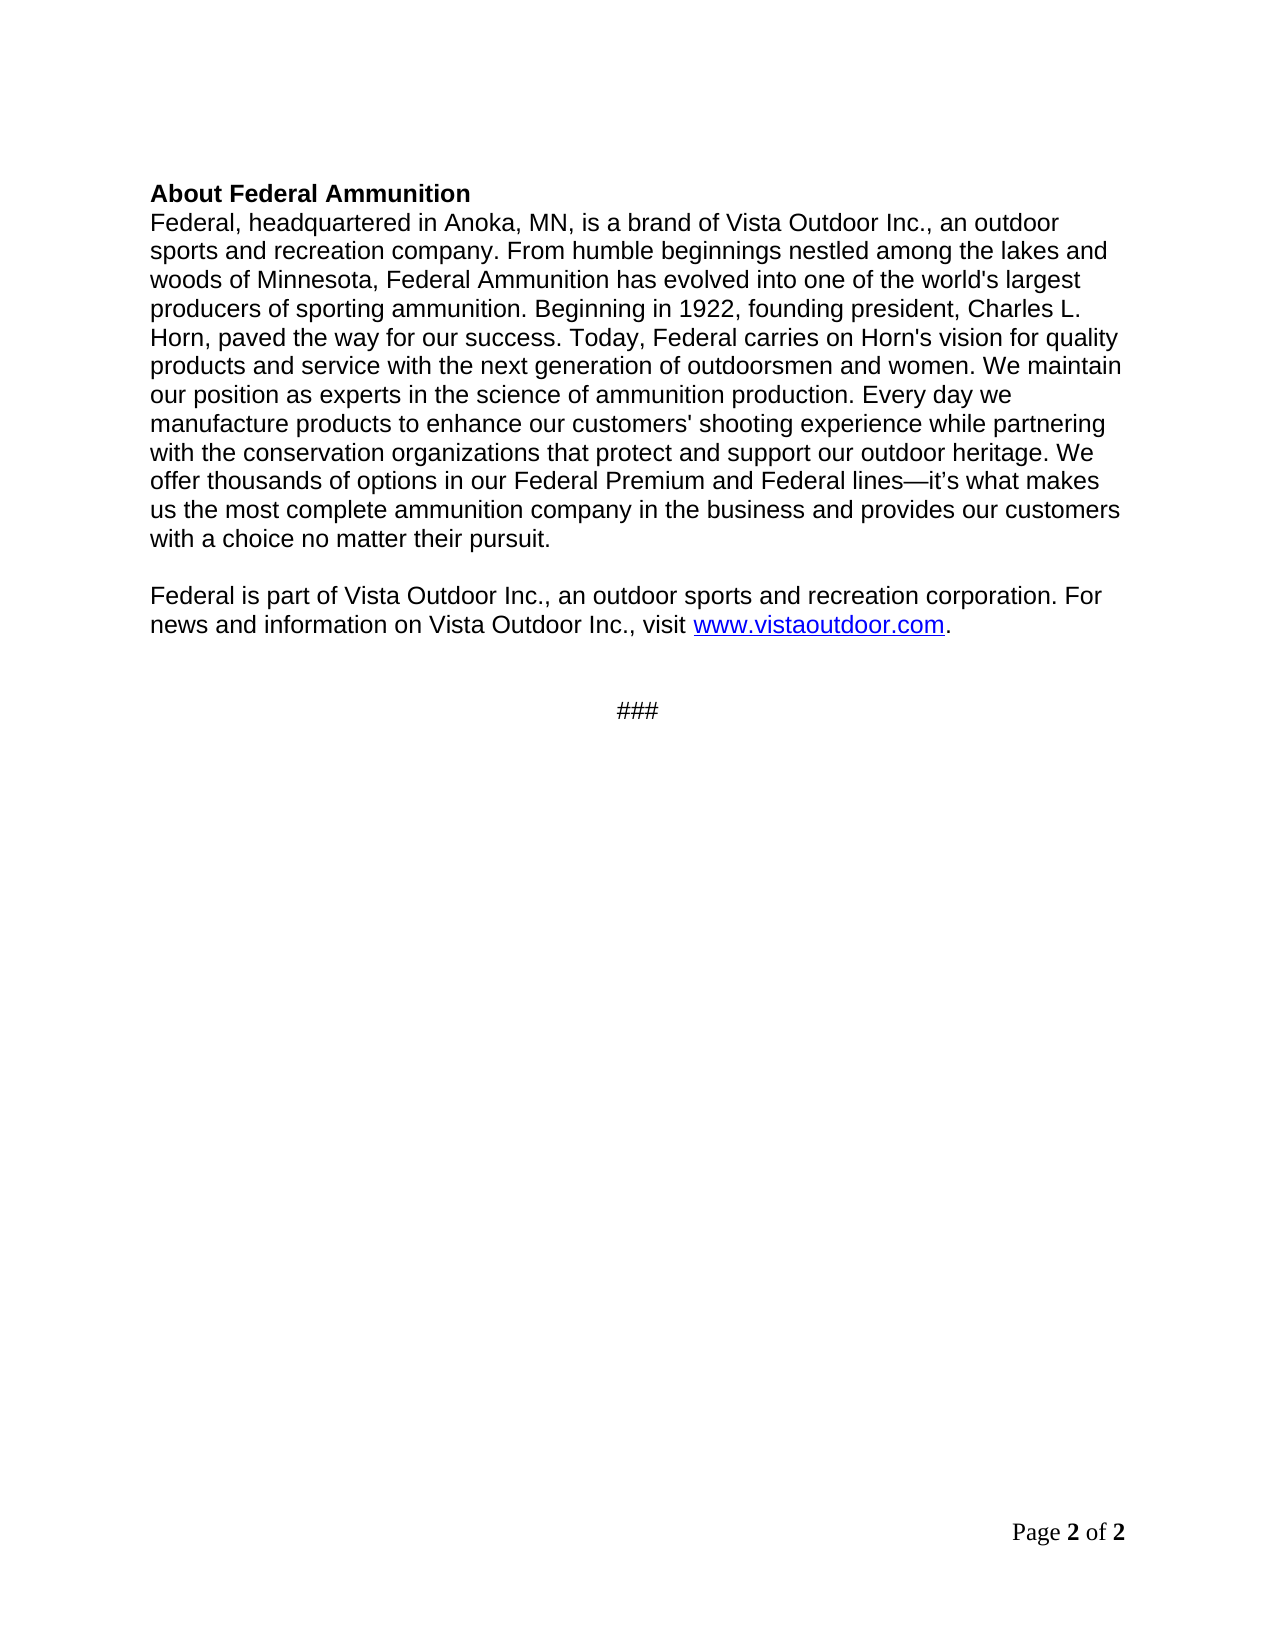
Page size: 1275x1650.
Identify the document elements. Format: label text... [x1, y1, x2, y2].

text ### [150, 696, 1125, 725]
text About Federal Ammunition [150, 179, 1125, 207]
text Federal, headquartered in Anoka, MN, is a brand of Vista Outdoor Inc., an outdoor sports and recreation company. From humble beginnings nestled among the lakes and woods of Minnesota, Federal Ammunition has evolved into one of the world's largest producers of sporting ammunition. Beginning in 1922, founding president, Charles L. Horn, paved the way for our success. Today, Federal carries on Horn's vision for quality products and service with the next generation of outdoorsmen and women. We maintain our position as experts in the science of ammunition production. Every day we manufacture products to enhance our customers' shooting experience while partnering with the conservation organizations that protect and support our outdoor heritage. We offer thousands of options in our Federal Premium and Federal lines—it’s what makes us the most complete ammunition company in the business and provides our customers with a choice no matter their pursuit. [150, 207, 1125, 552]
text Federal is part of Vista Outdoor Inc., an outdoor sports and recreation corporation. For news and information on Vista Outdoor Inc., visit www.vistaoutdoor.com. [150, 581, 1125, 639]
